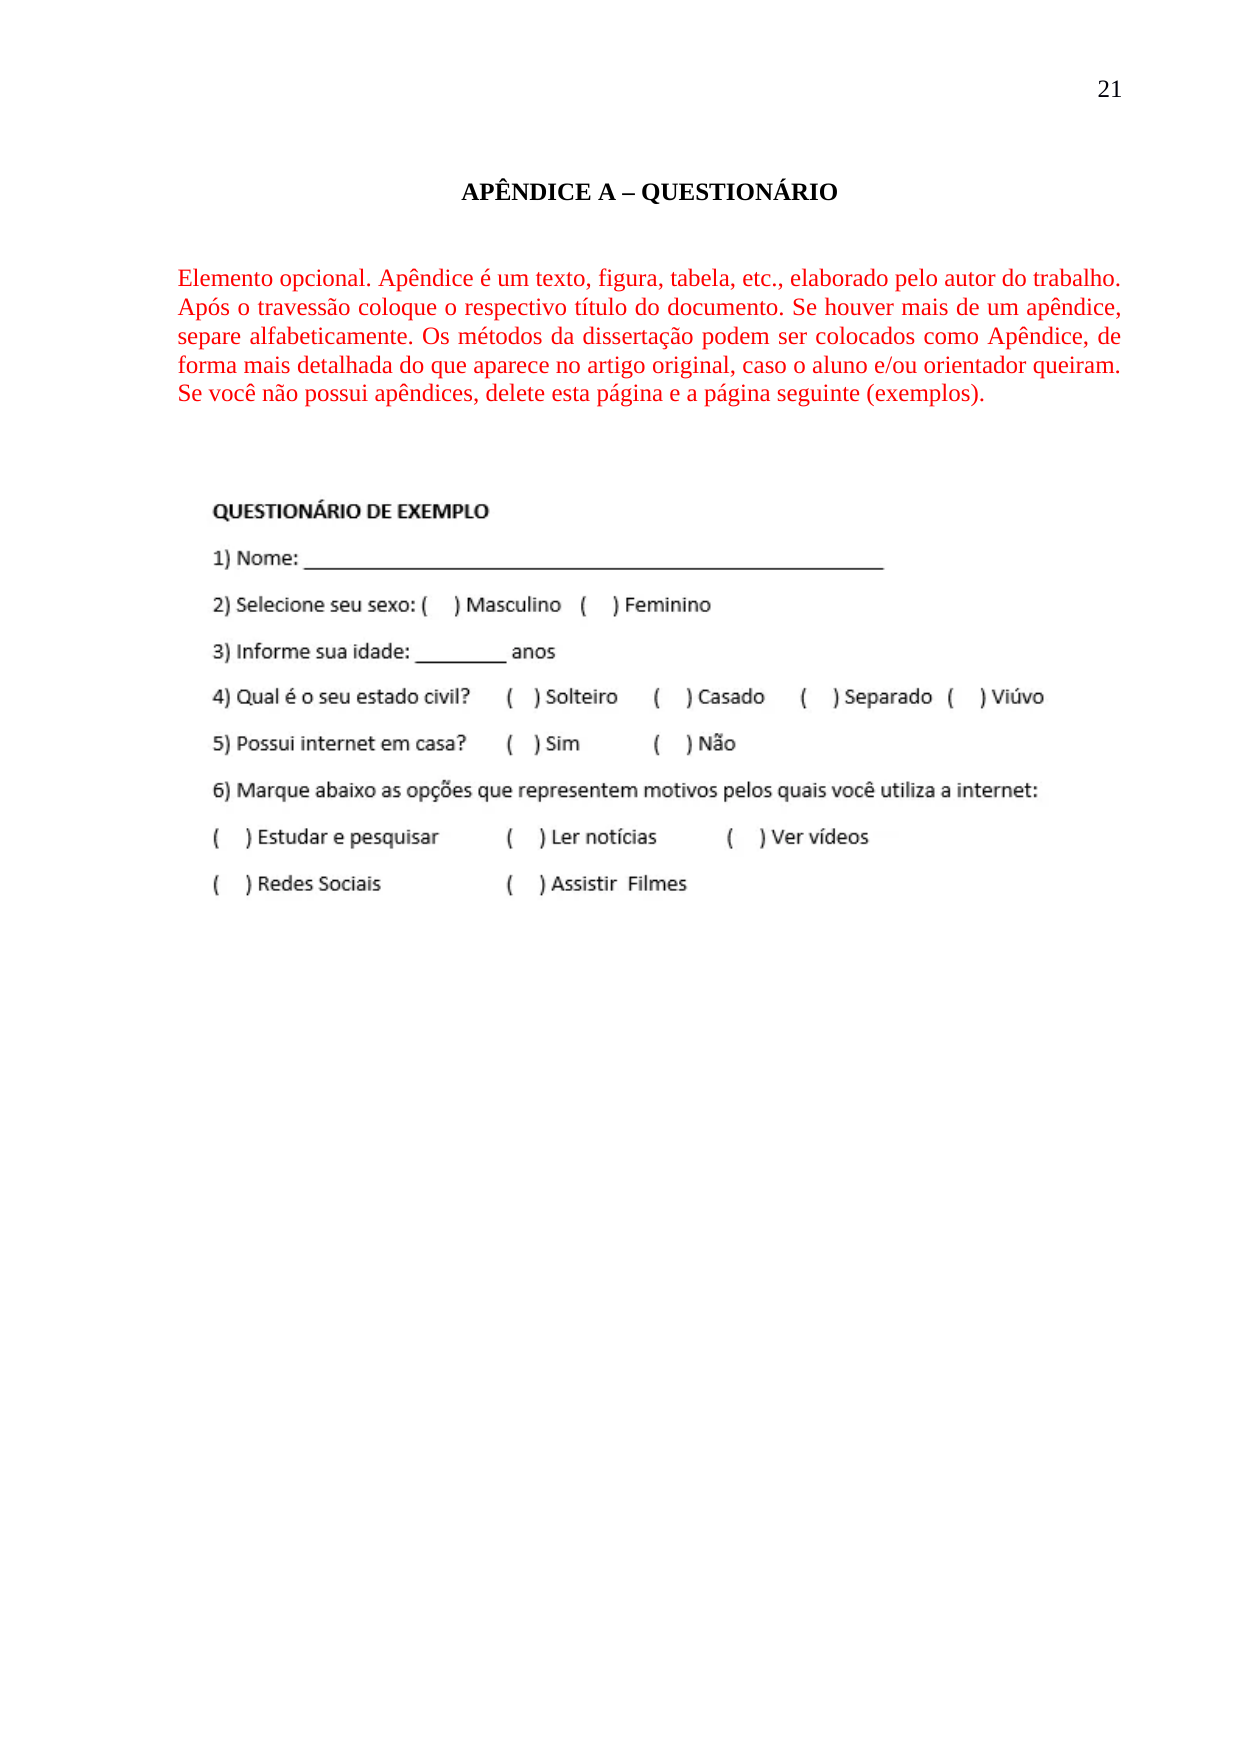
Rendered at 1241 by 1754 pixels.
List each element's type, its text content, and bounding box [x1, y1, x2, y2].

picture [177, 464, 1123, 947]
text Elemento opcional. Apêndice é um texto, figura, tabela, etc., elaborado pelo autor do trabalho. Após o travessão coloque o respectivo título do documento. Se houver mais de um apêndice, separe alfabeticamente. Os métodos da dissertação podem ser colocados como Apêndice, de forma mais detalhada do que aparece no artigo original, caso o aluno e/ou orientador queiram. Se você não possui apêndices, delete esta página e a página seguinte (exemplos). [177, 263, 1122, 407]
text APÊNDICE A – QUESTIONÁRIO [177, 177, 1122, 206]
